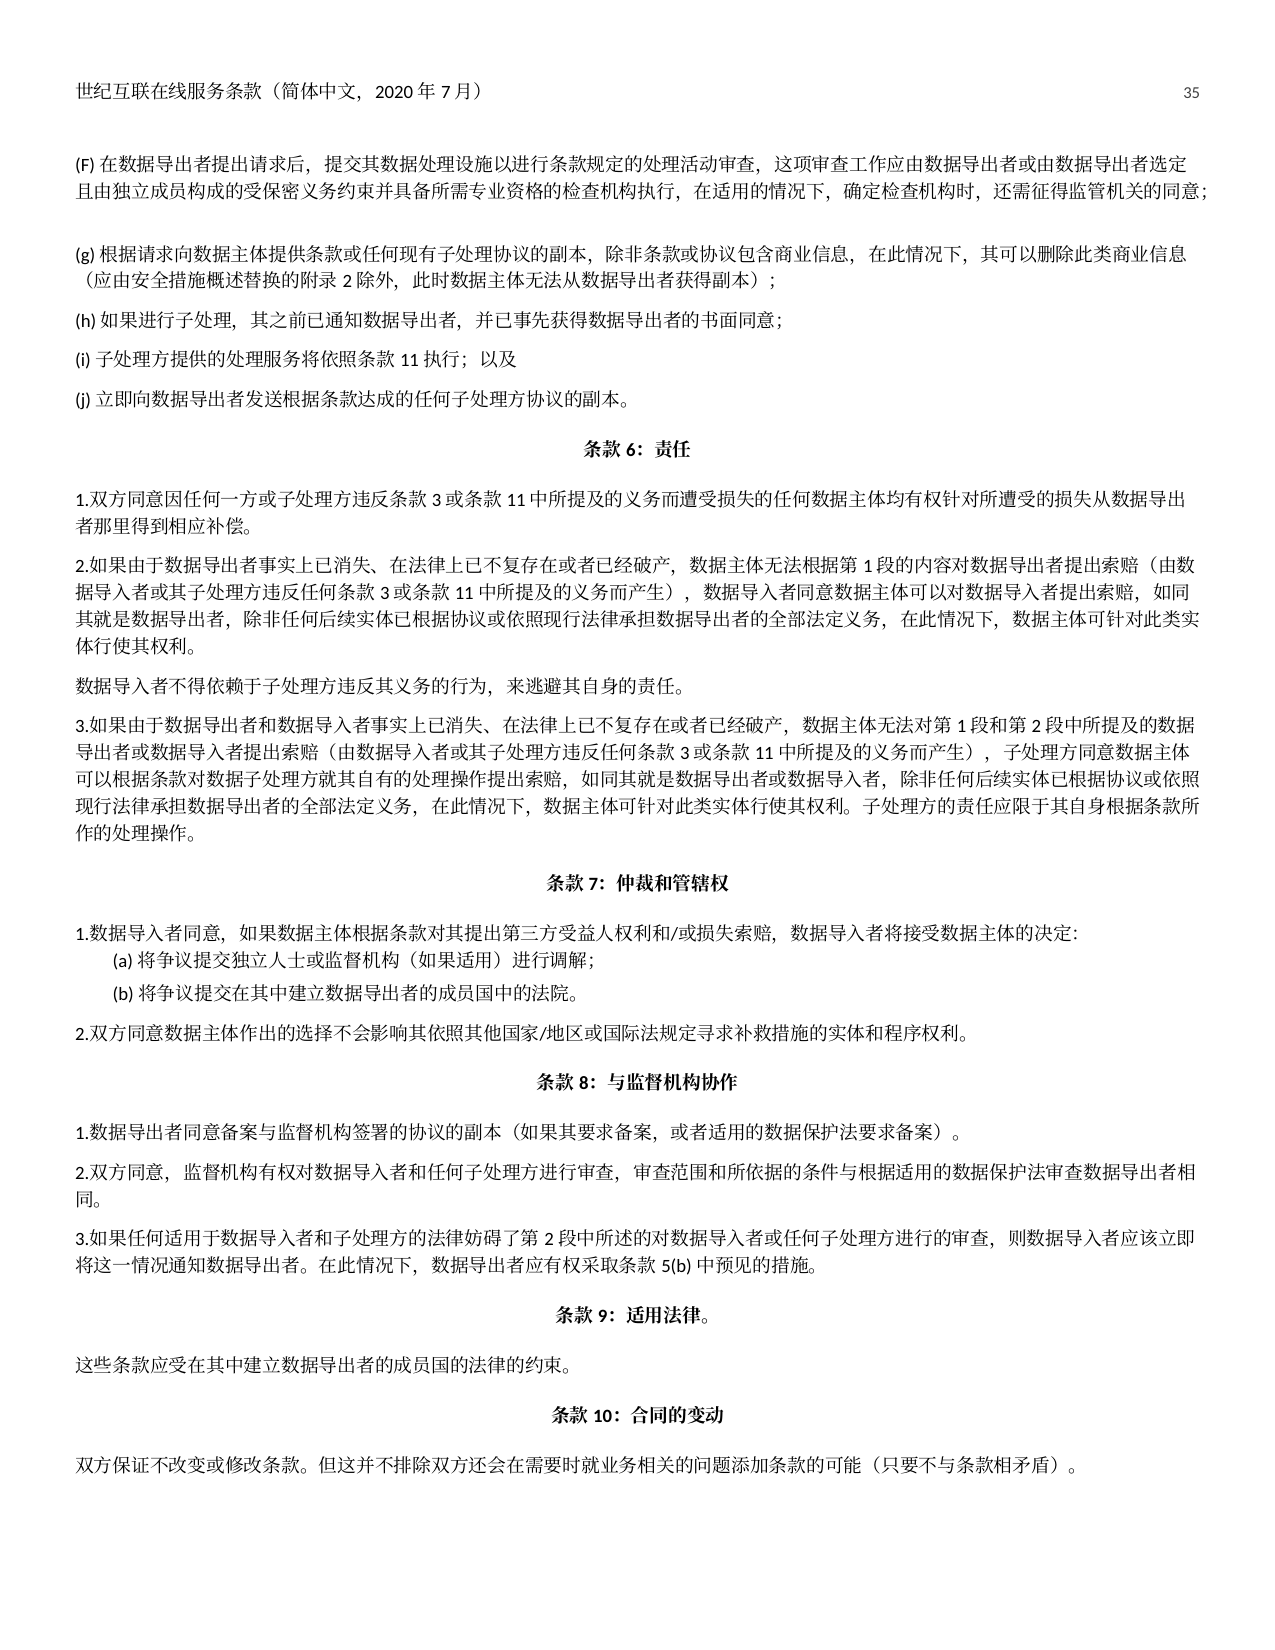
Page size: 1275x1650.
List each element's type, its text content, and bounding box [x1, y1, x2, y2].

list 1.数据导出者同意备案与监督机构签署的协议的副本（如果其要求备案，或者适用的数据保护法要求备案）。 [75, 1118, 1200, 1145]
list (b) 将争议提交在其中建立数据导出者的成员国中的法院。 [112, 979, 1211, 1006]
list (g) 根据请求向数据主体提供条款或任何现有子处理协议的副本，除非条款或协议包含商业信息，在此情况下，其可以删除此类商业信息（应由安全措施概述替换的附录 2 除外，此时数据主体无法从数据导出者获得副本）； [75, 239, 1200, 293]
list 2.双方同意，监督机构有权对数据导入者和任何子处理方进行审查，审查范围和所依据的条件与根据适用的数据保护法审查数据导出者相同。 [75, 1158, 1200, 1212]
list 这些条款应受在其中建立数据导出者的成员国的法律的约束。 [75, 1351, 1200, 1378]
list 3.如果由于数据导出者和数据导入者事实上已消失、在法律上已不复存在或者已经破产，数据主体无法对第 1 段和第 2 段中所提及的数据导出者或数据导入者提出索赔（由数据导入者或其子处理方违反任何条款 3 或条款 11 中所提及的义务而产生），子处理方同意数据主体可以根据条款对数据子处理方就其自有的处理操作提出索赔，如同其就是数据导出者或数据导入者，除非任何后续实体已根据协议或依照现行法律承担数据导出者的全部法定义务，在此情况下，数据主体可针对此类实体行使其权利。子处理方的责任应限于其自身根据条款所作的处理操作。 [75, 711, 1200, 846]
list (h) 如果进行子处理，其之前已通知数据导出者，并已事先获得数据导出者的书面同意； [75, 306, 1200, 333]
list 条款 9：适用法律。 [75, 1301, 1200, 1328]
list 2.如果由于数据导出者事实上已消失、在法律上已不复存在或者已经破产，数据主体无法根据第 1 段的内容对数据导出者提出索赔（由数据导入者或其子处理方违反任何条款 3 或条款 11 中所提及的义务而产生），数据导入者同意数据主体可以对数据导入者提出索赔，如同其就是数据导出者，除非任何后续实体已根据协议或依照现行法律承担数据导出者的全部法定义务，在此情况下，数据主体可针对此类实体行使其权利。 [75, 551, 1200, 659]
list (a) 将争议提交独立人士或监督机构（如果适用）进行调解； [112, 946, 1211, 973]
list 数据导入者不得依赖于子处理方违反其义务的行为，来逃避其自身的责任。 [75, 671, 1200, 698]
list (j) 立即向数据导出者发送根据条款达成的任何子处理方协议的副本。 [75, 385, 1200, 412]
list 条款 6：责任 [75, 435, 1200, 462]
list 2.双方同意数据主体作出的选择不会影响其依照其他国家/地区或国际法规定寻求补救措施的实体和程序权利。 [75, 1018, 1200, 1045]
list (i) 子处理方提供的处理服务将依照条款 11 执行；以及 [75, 345, 1200, 372]
list (F) 在数据导出者提出请求后，提交其数据处理设施以进行条款规定的处理活动审查，这项审查工作应由数据导出者或由数据导出者选定且由独立成员构成的受保密义务约束并具备所需专业资格的检查机构执行，在适用的情况下，确定检查机构时，还需征得监管机关的同意； [75, 150, 1200, 227]
list 条款 8：与监督机构协作 [75, 1068, 1200, 1095]
list 3.如果任何适用于数据导入者和子处理方的法律妨碍了第 2 段中所述的对数据导入者或任何子处理方进行的审查，则数据导入者应该立即将这一情况通知数据导出者。在此情况下，数据导出者应有权采取条款 5(b) 中预见的措施。 [75, 1224, 1200, 1278]
list 条款 10：合同的变动 [75, 1401, 1200, 1428]
list 1.双方同意因任何一方或子处理方违反条款 3 或条款 11 中所提及的义务而遭受损失的任何数据主体均有权针对所遭受的损失从数据导出者那里得到相应补偿。 [75, 484, 1200, 538]
list 1.数据导入者同意，如果数据主体根据条款对其提出第三方受益人权利和/或损失索赔，数据导入者将接受数据主体的决定： [75, 919, 1200, 946]
list 条款 7：仲裁和管辖权 [75, 869, 1200, 896]
list 双方保证不改变或修改条款。但这并不排除双方还会在需要时就业务相关的问题添加条款的可能（只要不与条款相矛盾）。 [75, 1451, 1200, 1478]
